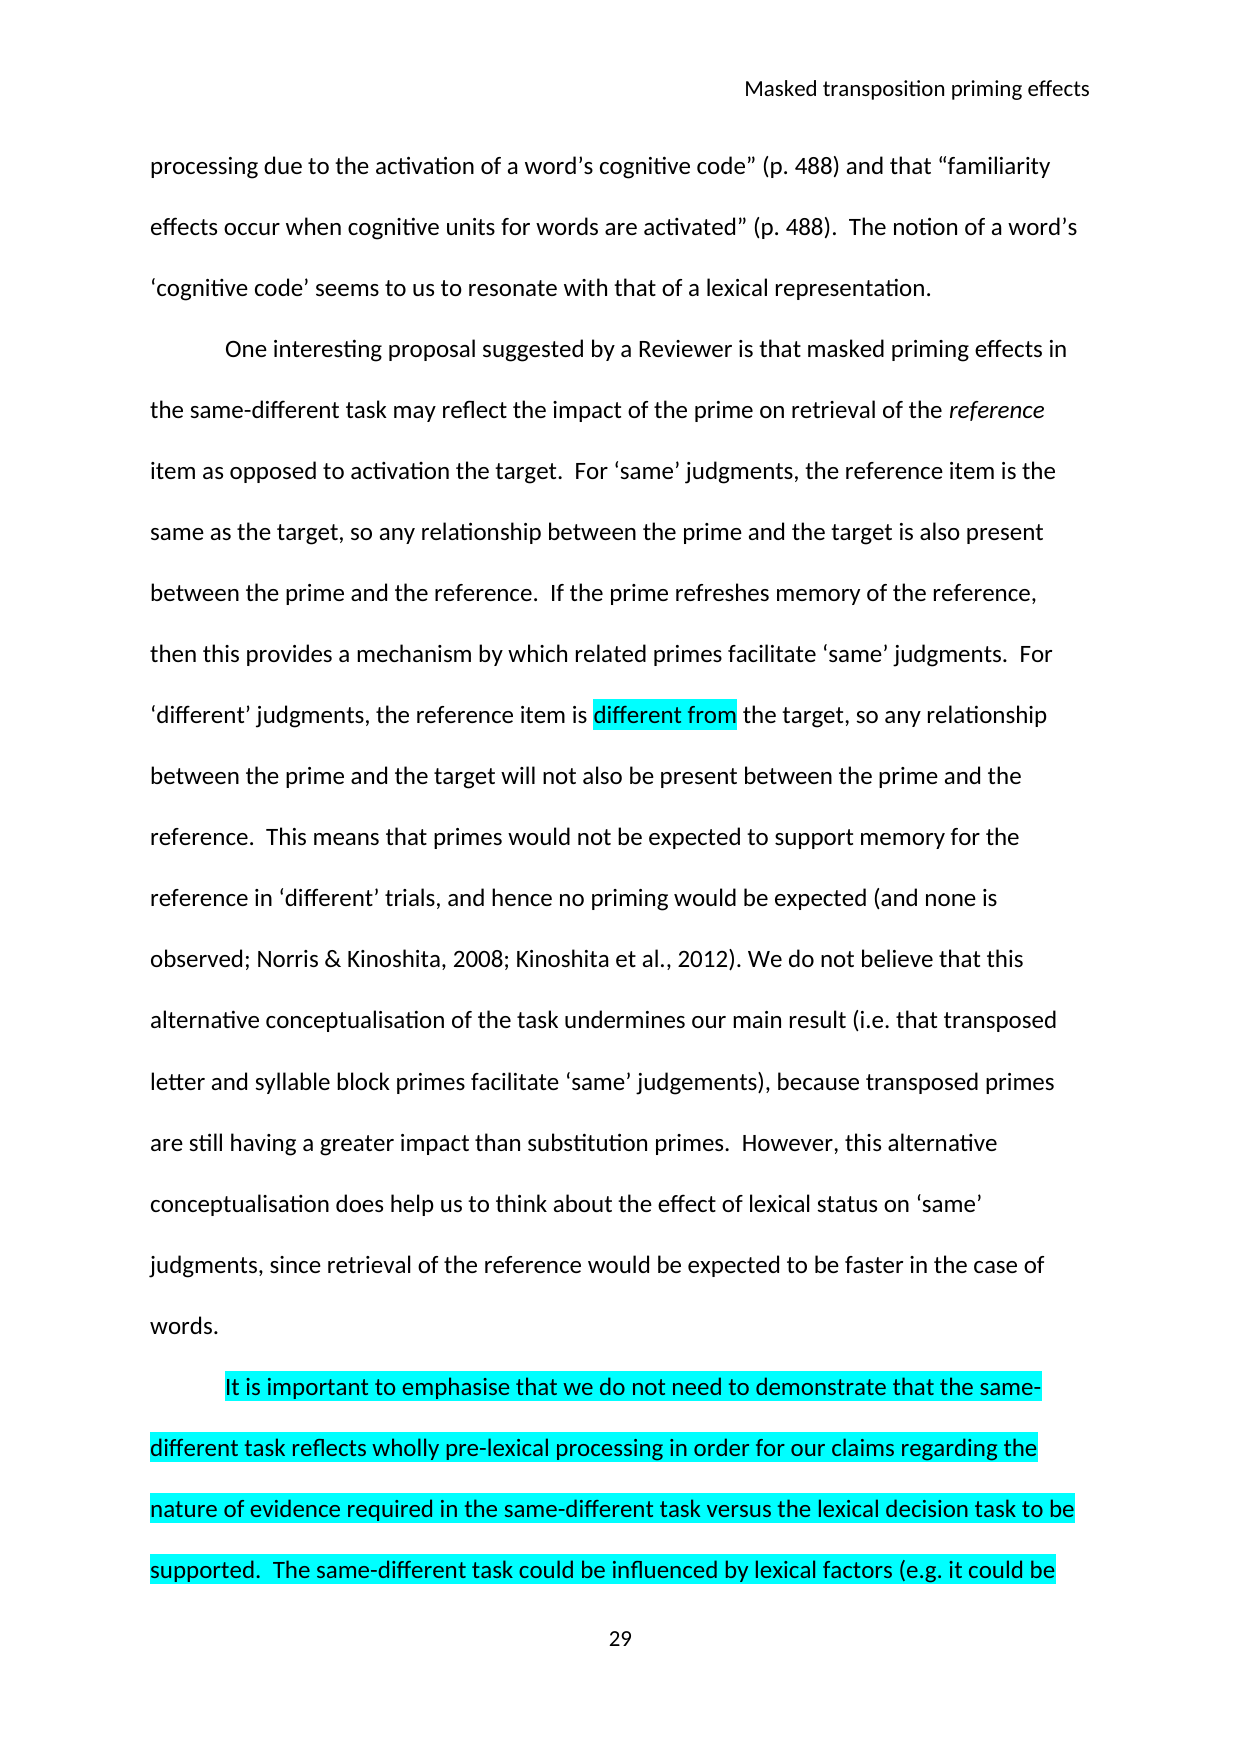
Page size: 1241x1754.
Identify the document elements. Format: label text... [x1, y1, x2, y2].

text One interesting proposal suggested by a Reviewer is that masked priming effects in the same-different task may reflect the impact of the prime on retrieval of the reference item as opposed to activation the target. For ‘same’ judgments, the reference item is the same as the target, so any relationship between the prime and the target is also present between the prime and the reference. If the prime refreshes memory of the reference, then this provides a mechanism by which related primes facilitate ‘same’ judgments. For ‘different’ judgments, the reference item is different from the target, so any relationship between the prime and the target will not also be present between the prime and the reference. This means that primes would not be expected to support memory for the reference in ‘different’ trials, and hence no priming would be expected (and none is observed; Norris & Kinoshita, 2008; Kinoshita et al., 2012). We do not believe that this alternative conceptualisation of the task undermines our main result (i.e. that transposed letter and syllable block primes facilitate ‘same’ judgements), because transposed primes are still having a greater impact than substitution primes. However, this alternative conceptualisation does help us to think about the effect of lexical status on ‘same’ judgments, since retrieval of the reference would be expected to be faster in the case of words. [150, 333, 1090, 1340]
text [150, 1371, 1090, 1584]
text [150, 150, 1090, 303]
